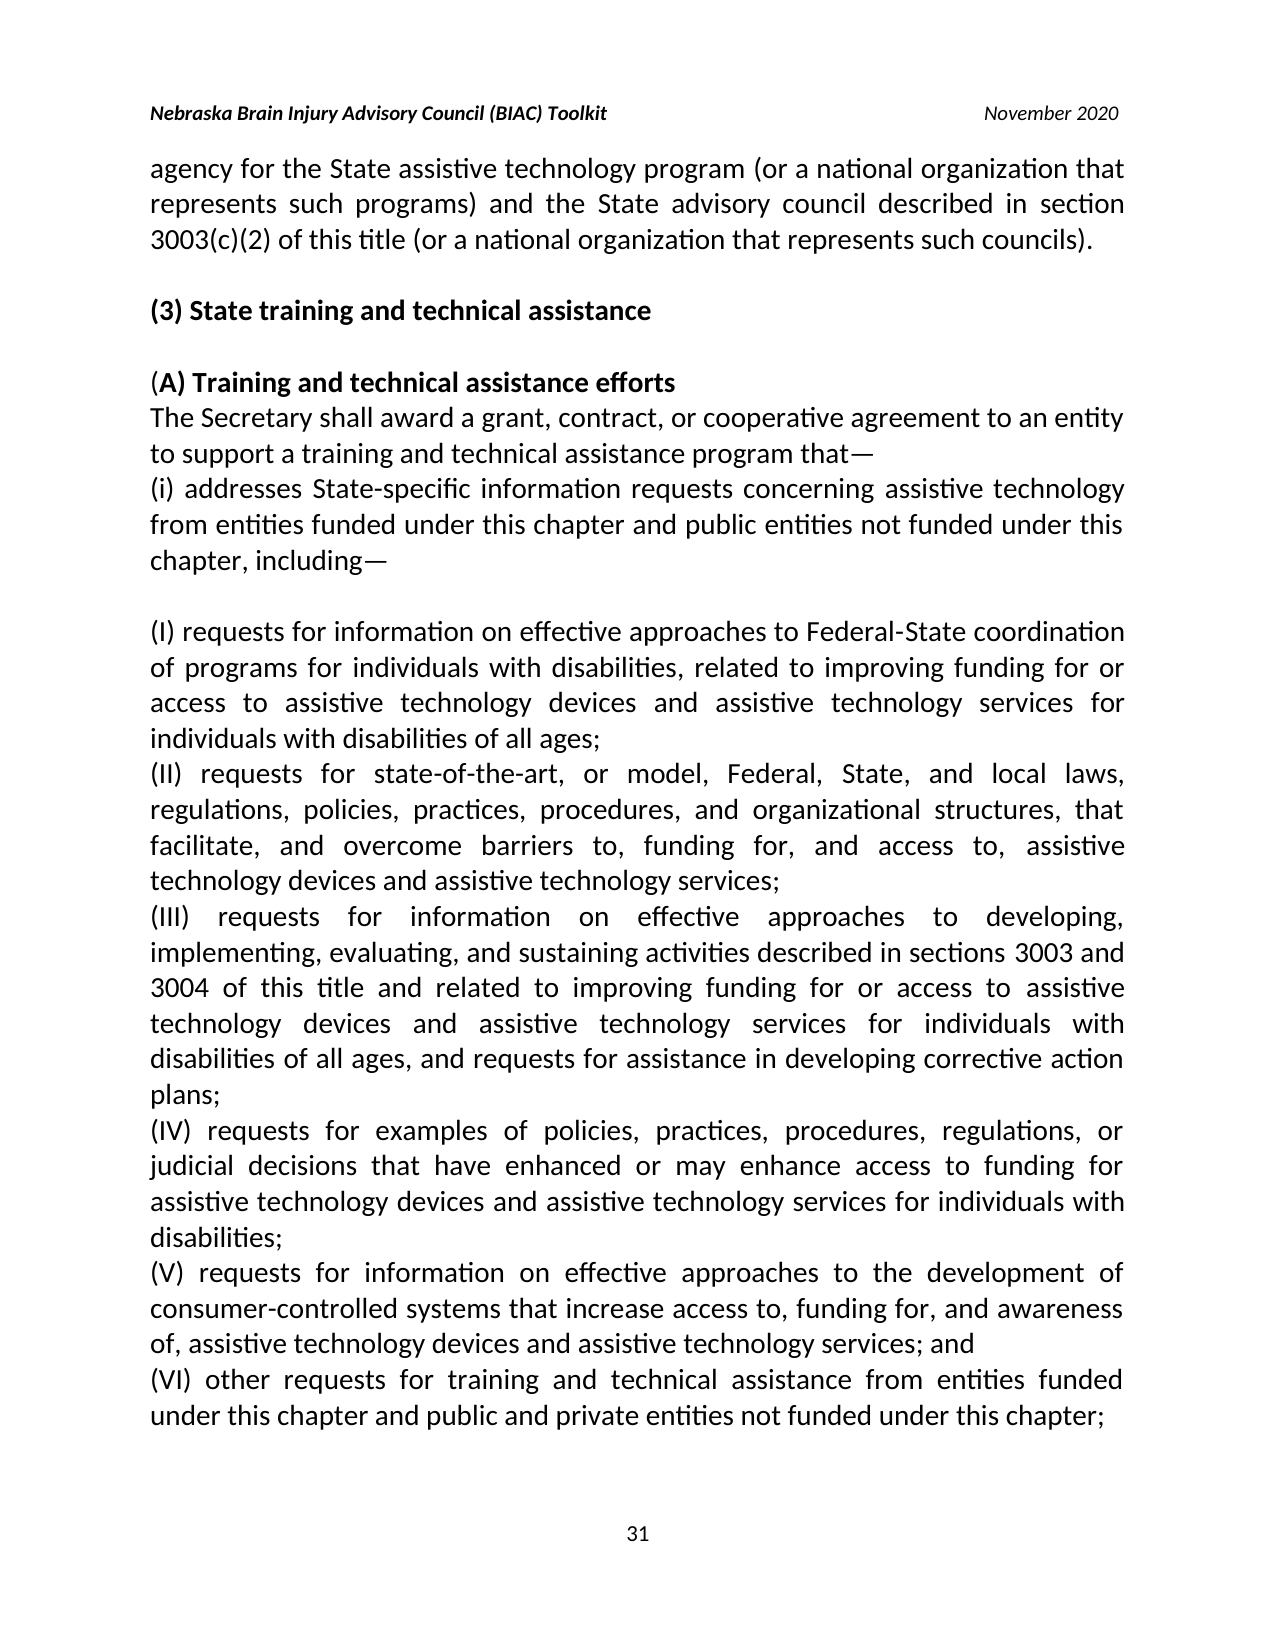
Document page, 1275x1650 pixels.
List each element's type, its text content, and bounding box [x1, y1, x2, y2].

text (I) requests for information on effective approaches to Federal-State coordination of programs for individuals with disabilities, related to improving funding for or access to assistive technology devices and assistive technology services for individuals with disabilities of all ages; [150, 613, 1125, 756]
text The Secretary shall award a grant, contract, or cooperative agreement to an entity to support a training and technical assistance program that— [150, 399, 1125, 471]
text (IV) requests for examples of policies, practices, procedures, regulations, or judicial decisions that have enhanced or may enhance access to funding for assistive technology devices and assistive technology services for individuals with disabilities; [150, 1112, 1125, 1254]
text (i) addresses State-specific information requests concerning assistive technology from entities funded under this chapter and public entities not funded under this chapter, including— [150, 471, 1125, 577]
text (V) requests for information on effective approaches to the development of consumer-controlled systems that increase access to, funding for, and awareness of, assistive technology devices and assistive technology services; and [150, 1254, 1125, 1361]
text (II) requests for state-of-the-art, or model, Federal, State, and local laws, regulations, policies, practices, procedures, and organizational structures, that facilitate, and overcome barriers to, funding for, and access to, assistive technology devices and assistive technology services; [150, 756, 1125, 898]
text (3) State training and technical assistance [150, 292, 1125, 328]
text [150, 150, 1125, 257]
text (VI) other requests for training and technical assistance from entities funded under this chapter and public and private entities not funded under this chapter; [150, 1361, 1125, 1432]
text (A) Training and technical assistance efforts [150, 364, 1125, 399]
text (III) requests for information on effective approaches to developing, implementing, evaluating, and sustaining activities described in sections 3003 and 3004 of this title and related to improving funding for or access to assistive technology devices and assistive technology services for individuals with disabilities of all ages, and requests for assistance in developing corrective action plans; [150, 898, 1125, 1112]
